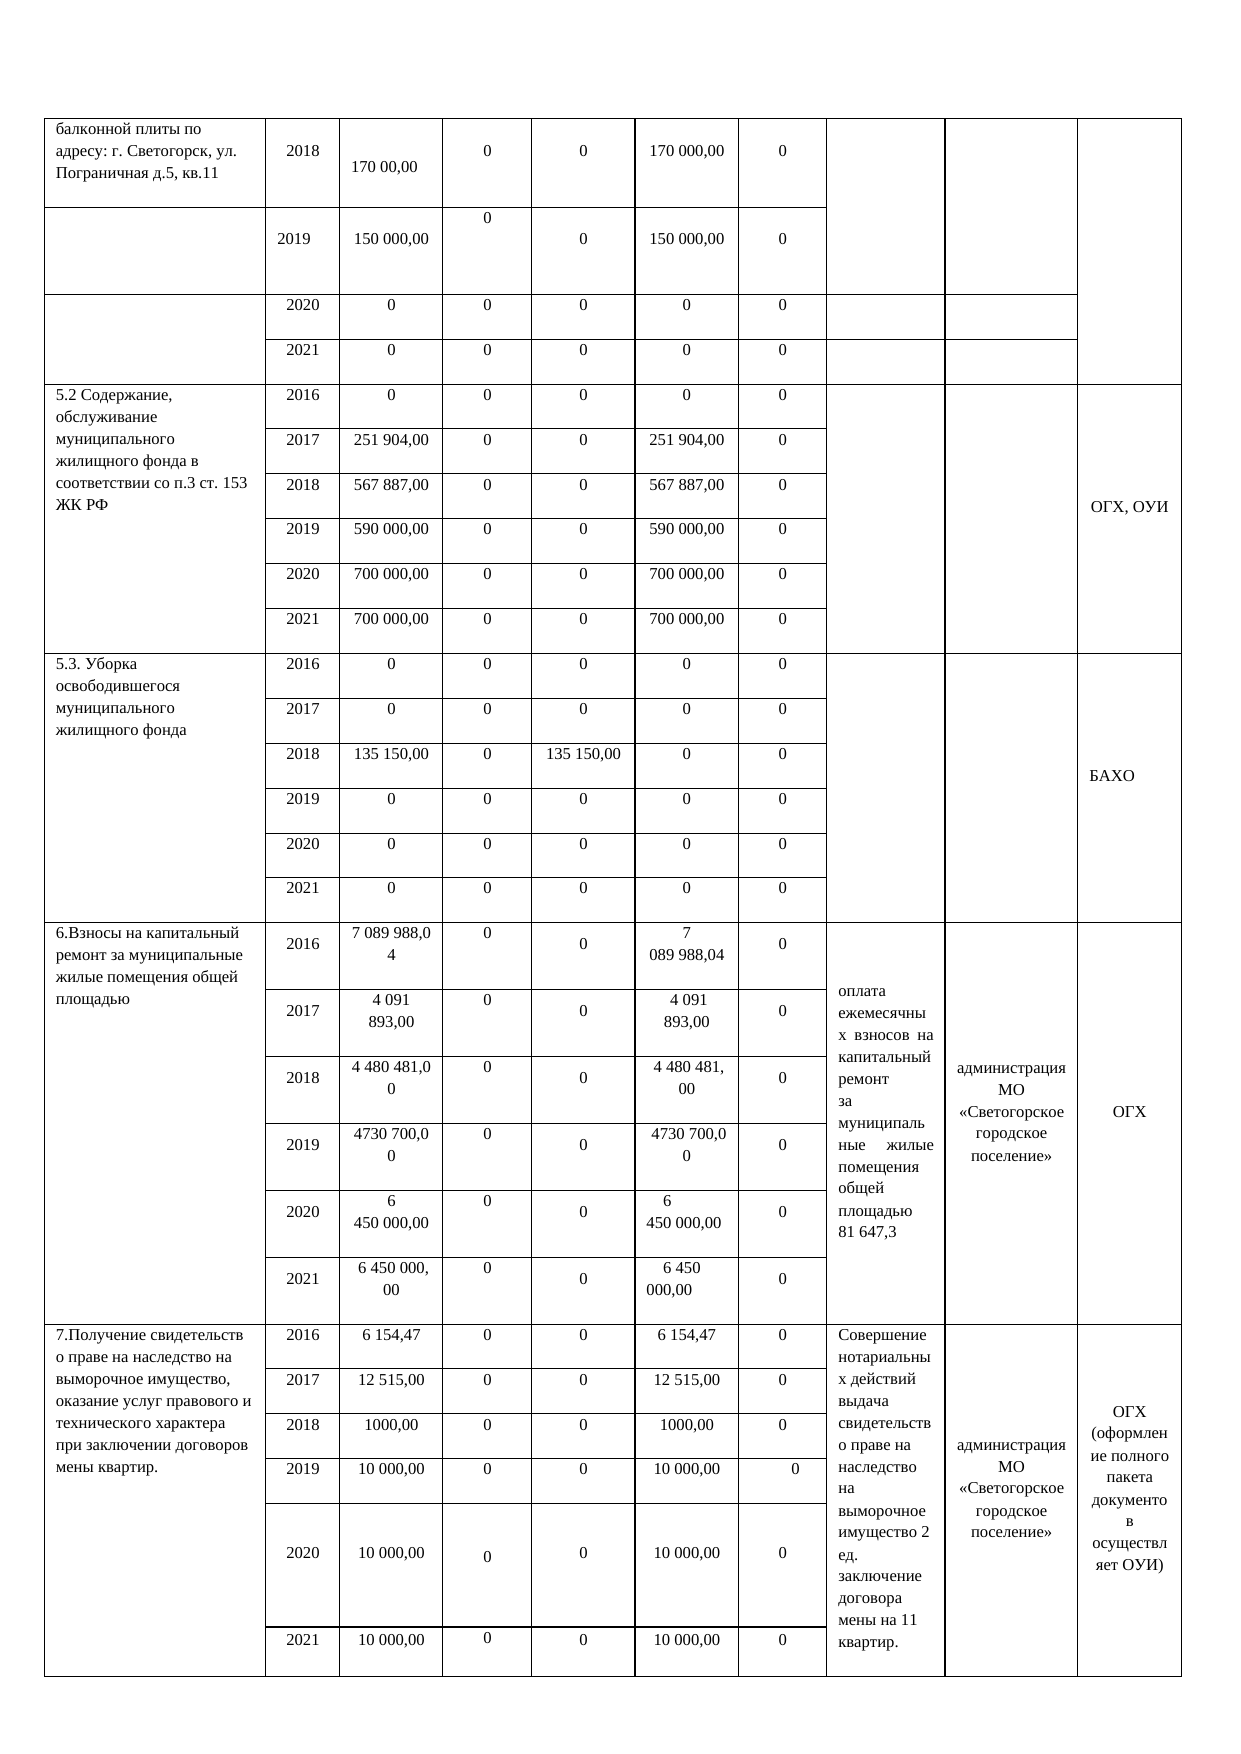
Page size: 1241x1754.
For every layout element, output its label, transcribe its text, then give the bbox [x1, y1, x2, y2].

table_cell 2017 [266, 429, 339, 473]
table_cell 6 154,47 [340, 1325, 442, 1368]
table_cell [827, 295, 944, 338]
table_cell 0 [532, 1258, 634, 1323]
table_cell 150 000,00 [340, 208, 442, 294]
table_cell 0 [443, 699, 531, 743]
table_cell 0 [443, 1258, 531, 1323]
table_cell 2018 [266, 474, 339, 518]
table_cell 0 [443, 744, 531, 787]
table_cell 0 [443, 519, 531, 563]
table_cell 4 091 893,00 [340, 990, 442, 1056]
table_cell 0 [739, 295, 826, 338]
table_cell 0 [739, 385, 826, 428]
table_cell [45, 295, 265, 383]
table_cell 0 [443, 295, 531, 338]
table_cell 0 [340, 699, 442, 743]
table_cell 0 [636, 834, 738, 877]
table_cell 12 515,00 [636, 1369, 738, 1413]
table_cell 0 [739, 878, 826, 922]
table_cell 0 [739, 654, 826, 698]
table_cell 0 [443, 208, 531, 294]
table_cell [45, 119, 265, 207]
table_cell 6.Взносы на капитальный ремонт за муниципальные жилые помещения общей площадью [45, 923, 265, 1323]
table_cell 0 [340, 789, 442, 832]
table_cell 0 [739, 519, 826, 563]
table_cell 10 000,00 [636, 1459, 738, 1503]
table_cell 2019 [266, 789, 339, 832]
table_cell 2021 [266, 1628, 339, 1676]
table_cell 2019 [266, 519, 339, 563]
table_cell 10 000,00 [340, 1628, 442, 1676]
table_cell 0 [532, 1191, 634, 1257]
table_cell 0 [340, 385, 442, 428]
table_cell 0 [443, 789, 531, 832]
table_cell [946, 295, 1077, 338]
table_cell 2021 [266, 878, 339, 922]
table_cell 2018 [266, 744, 339, 787]
table_cell 0 [636, 295, 738, 338]
table_cell 0 [532, 208, 634, 294]
table_cell 0 [739, 1459, 826, 1503]
table_cell 0 [443, 1057, 531, 1123]
table_cell 2021 [266, 609, 339, 653]
table_cell 2016 [266, 654, 339, 698]
table_cell 5.2 Содержание, обслуживание муниципального жилищного фонда в соответствии со п.3 ст. 153 ЖК РФ [45, 385, 265, 653]
table_cell 150 000,00 [636, 208, 738, 294]
table_cell 6 154,47 [636, 1325, 738, 1368]
table_cell ОГХ [1078, 923, 1181, 1323]
table_cell 0 [636, 744, 738, 787]
table_cell ОГХ, ОУИ [1078, 385, 1181, 653]
table_cell 0 [739, 834, 826, 877]
table_cell 4 480 481,00 [636, 1057, 738, 1123]
table_cell 251 904,00 [636, 429, 738, 473]
table_cell ОГХ (оформление полного пакета документов осуществляет ОУИ) [1078, 1325, 1181, 1676]
table_cell 0 [532, 699, 634, 743]
table_cell 2017 [266, 699, 339, 743]
table_cell 0 [443, 878, 531, 922]
table_cell [827, 340, 944, 383]
table_cell 0 [532, 990, 634, 1056]
table_cell 0 [443, 654, 531, 698]
table_cell 0 [739, 119, 826, 207]
table_cell 2020 [266, 1504, 339, 1626]
table_cell 0 [636, 699, 738, 743]
table_cell 0 [739, 1504, 826, 1626]
table_cell 2017 [266, 1369, 339, 1413]
table_cell [827, 654, 944, 922]
table_cell 0 [532, 519, 634, 563]
table_cell 0 [443, 119, 531, 207]
table_cell 0 [532, 834, 634, 877]
table_cell 170 000,00 [636, 119, 738, 207]
table_cell 0 [443, 990, 531, 1056]
table_cell 2018 [266, 1414, 339, 1458]
table_cell 4 091 893,00 [636, 990, 738, 1056]
table_cell 0 [443, 1369, 531, 1413]
table_cell 590 000,00 [636, 519, 738, 563]
table_cell 2020 [266, 564, 339, 608]
table_cell 7 089 988,04 [636, 923, 738, 989]
table_cell 135 150,00 [532, 744, 634, 787]
table_cell 0 [443, 1124, 531, 1190]
table_cell [45, 208, 265, 294]
table_cell 0 [443, 923, 531, 989]
table_cell 0 [739, 1191, 826, 1257]
table_cell 0 [443, 1414, 531, 1458]
table_cell 0 [739, 1124, 826, 1190]
table_cell 0 [532, 429, 634, 473]
table_cell 2016 [266, 923, 339, 989]
table_cell 10 000,00 [340, 1459, 442, 1503]
table_cell 0 [443, 1191, 531, 1257]
table_cell 0 [340, 654, 442, 698]
table_cell 0 [532, 564, 634, 608]
table_cell 0 [739, 474, 826, 518]
table_cell 0 [340, 340, 442, 383]
table_cell 0 [532, 1325, 634, 1368]
table_cell 0 [532, 119, 634, 207]
table_cell 0 [739, 340, 826, 383]
table_cell 2020 [266, 834, 339, 877]
table_cell 7.Получение свидетельств о праве на наследство на выморочное имущество, оказание услуг правового и технического характера при заключении договоров мены квартир. [45, 1325, 265, 1676]
table_cell 700 000,00 [636, 609, 738, 653]
table_cell 0 [532, 474, 634, 518]
table_cell 0 [739, 564, 826, 608]
table_cell 251 904,00 [340, 429, 442, 473]
table_cell 0 [532, 340, 634, 383]
table_cell [946, 654, 1077, 922]
table_cell 0 [739, 923, 826, 989]
table_cell 0 [532, 1459, 634, 1503]
table_cell 135 150,00 [340, 744, 442, 787]
table_cell 0 [636, 789, 738, 832]
table_cell администрация МО «Светогорское городское поселение» [946, 923, 1077, 1323]
table_cell 1000,00 [340, 1414, 442, 1458]
table_cell 0 [636, 654, 738, 698]
table_cell 0 [443, 834, 531, 877]
table_cell 0 [636, 340, 738, 383]
table_cell 0 [532, 878, 634, 922]
table_cell 0 [443, 385, 531, 428]
table_cell 2017 [266, 990, 339, 1056]
table_cell 0 [443, 1628, 531, 1676]
table_cell 700 000,00 [340, 609, 442, 653]
table_cell 0 [739, 1258, 826, 1323]
table_cell 10 000,00 [636, 1504, 738, 1626]
table_cell 7 089 988,04 [340, 923, 442, 989]
table_cell 567 887,00 [636, 474, 738, 518]
table_cell 2019 [266, 1459, 339, 1503]
table_cell 1000,00 [636, 1414, 738, 1458]
table_cell 2018 [266, 119, 339, 207]
table_cell 2020 [266, 295, 339, 338]
table_cell 0 [340, 878, 442, 922]
table_cell 0 [532, 609, 634, 653]
table_cell 0 [532, 789, 634, 832]
table_cell 0 [532, 1504, 634, 1626]
table_cell 10 000,00 [340, 1504, 442, 1626]
table_cell 0 [739, 990, 826, 1056]
table_cell 0 [739, 208, 826, 294]
table_cell 0 [443, 340, 531, 383]
table_cell 0 [443, 609, 531, 653]
table_cell 2021 [266, 340, 339, 383]
table_cell 12 515,00 [340, 1369, 442, 1413]
table_cell 0 [443, 474, 531, 518]
table_cell 6 450 000,00 [636, 1191, 738, 1257]
table_cell оплата ежемесячных взносов на капитальный ремонт за муниципальные жилые помещения общей площадью 81 647,3 [827, 923, 944, 1323]
table_cell БАХО [1078, 654, 1181, 922]
table_cell 700 000,00 [636, 564, 738, 608]
table_cell 0 [636, 878, 738, 922]
table_cell 0 [532, 1369, 634, 1413]
table_cell 2020 [266, 1191, 339, 1257]
table_cell 0 [739, 1628, 826, 1676]
table_cell [946, 385, 1077, 653]
table_cell 4 480 481,00 [340, 1057, 442, 1123]
table_cell 0 [739, 1057, 826, 1123]
table_cell 0 [532, 1124, 634, 1190]
table_cell 6 450 000,00 [636, 1258, 738, 1323]
table_cell 0 [532, 1628, 634, 1676]
table_cell 590 000,00 [340, 519, 442, 563]
table_cell 0 [636, 385, 738, 428]
table_cell 2016 [266, 385, 339, 428]
table_cell 0 [532, 1057, 634, 1123]
table_cell 0 [532, 923, 634, 989]
table_cell 170 00,00 [340, 119, 442, 207]
table_cell 0 [443, 564, 531, 608]
table_cell 0 [739, 1325, 826, 1368]
table_cell 0 [340, 295, 442, 338]
table_cell 4730 700,00 [340, 1124, 442, 1190]
table_cell 0 [340, 834, 442, 877]
table_cell 2016 [266, 1325, 339, 1368]
table_cell 0 [443, 1504, 531, 1626]
table_cell 0 [443, 429, 531, 473]
table_cell 2021 [266, 1258, 339, 1323]
table_cell 0 [532, 295, 634, 338]
table_cell 0 [532, 654, 634, 698]
table_cell 2019 [266, 208, 339, 294]
table_cell 2019 [266, 1124, 339, 1190]
table_cell 700 000,00 [340, 564, 442, 608]
table_cell 0 [739, 789, 826, 832]
table_cell 0 [739, 1414, 826, 1458]
table_cell [827, 385, 944, 653]
table_cell администрация МО «Светогорское городское поселение» [946, 1325, 1077, 1676]
table_cell 2018 [266, 1057, 339, 1123]
table_cell 0 [443, 1459, 531, 1503]
table_cell 0 [532, 1414, 634, 1458]
table_cell 4730 700,00 [636, 1124, 738, 1190]
table_cell [946, 340, 1077, 383]
table_cell 6 450 000,00 [340, 1191, 442, 1257]
table_cell 0 [739, 609, 826, 653]
table_cell Совершение нотариальных действий выдача свидетельств о праве на наследство на выморочное имущество 2 ед. заключение договора мены на 11 квартир. [827, 1325, 944, 1676]
table_cell 0 [739, 699, 826, 743]
table_cell 5.3. Уборка освободившегося муниципального жилищного фонда [45, 654, 265, 922]
table_cell 0 [739, 429, 826, 473]
table_cell 10 000,00 [636, 1628, 738, 1676]
table_cell 0 [739, 1369, 826, 1413]
table_cell 0 [739, 744, 826, 787]
table_cell 567 887,00 [340, 474, 442, 518]
table_cell 0 [532, 385, 634, 428]
table_cell 6 450 000,00 [340, 1258, 442, 1323]
table_cell 0 [443, 1325, 531, 1368]
